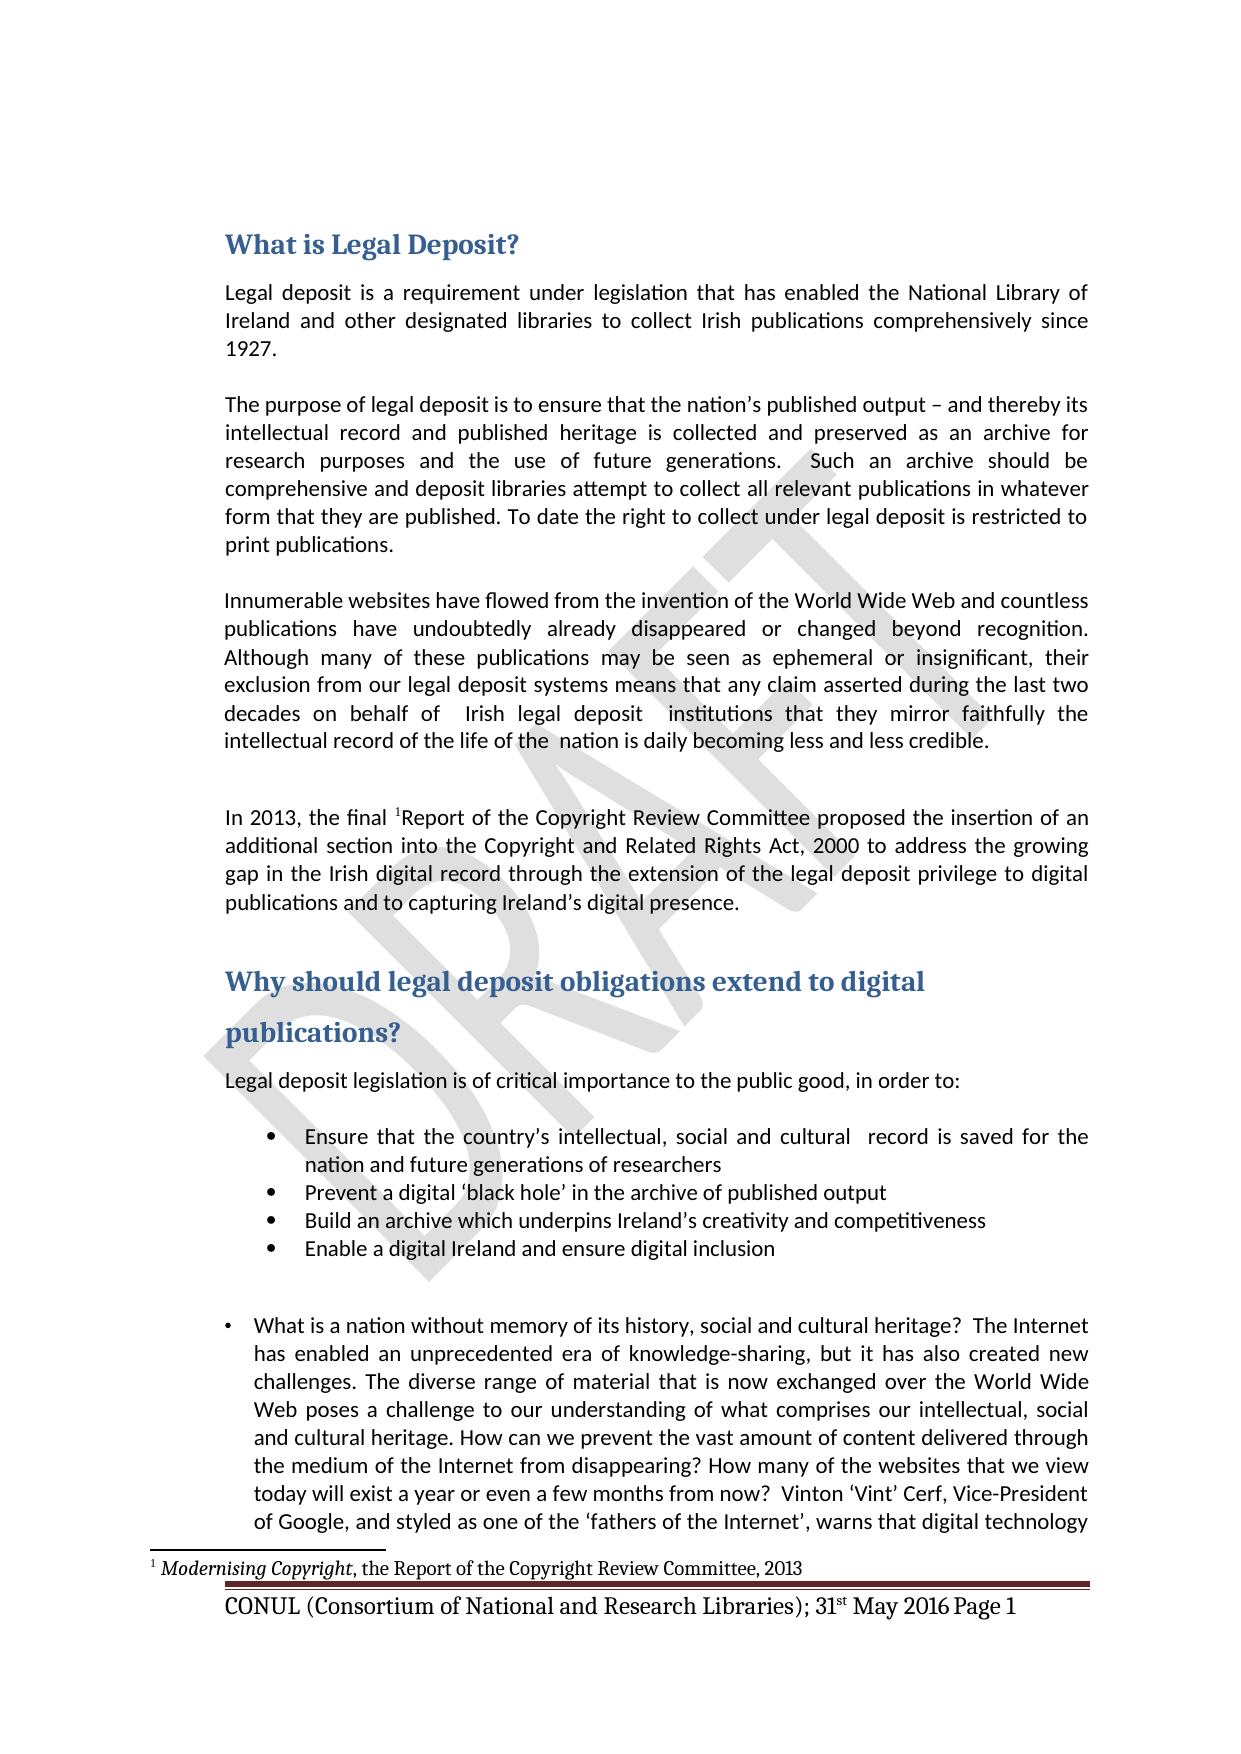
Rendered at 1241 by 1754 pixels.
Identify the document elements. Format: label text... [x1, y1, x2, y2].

text Legal deposit legislation is of critical importance to the public good, in order to: [225, 1066, 1090, 1094]
text Legal deposit is a requirement under legislation that has enabled the National Library of Ireland and other designated libraries to collect Irish publications comprehensively since 1927. [225, 278, 1090, 362]
text The purpose of legal deposit is to ensure that the nation’s published output – and thereby its intellectual record and published heritage is collected and preserved as an archive for research purposes and the use of future generations. Such an archive should be comprehensive and deposit libraries attempt to collect all relevant publications in whatever form that they are published. To date the right to collect under legal deposit is restricted to print publications. [225, 390, 1090, 558]
text In 2013, the final Report of the Copyright Review Committee proposed the insertion of an additional section into the Copyright and Related Rights Act, 2000 to address the growing gap in the Irish digital record through the extension of the legal deposit privilege to digital publications and to capturing Ireland’s digital presence. [225, 803, 1090, 916]
list Ensure that the country’s intellectual, social and cultural record is saved for the nation and future generations of researchers [267, 1122, 1090, 1178]
list Enable a digital Ireland and ensure digital inclusion [267, 1234, 1090, 1262]
subtitle What is Legal Deposit? [225, 228, 1090, 262]
list Build an archive which underpins Ireland’s creativity and competitiveness [267, 1206, 1090, 1234]
list Prevent a digital ‘black hole’ in the archive of published output [267, 1178, 1090, 1206]
list Innumerable websites have flowed from the invention of the World Wide Web and countless publications have undoubtedly already disappeared or changed beyond recognition. Although many of these publications may be seen as ephemeral or insignificant, their exclusion from our legal deposit systems means that any claim asserted during the last two decades on behalf of Irish legal deposit institutions that they mirror faithfully the intellectual record of the life of the nation is daily becoming less and less credible. [224, 587, 1090, 755]
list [224, 1311, 1090, 1535]
subtitle Why should legal deposit obligations extend to digital publications? [225, 966, 1090, 1049]
